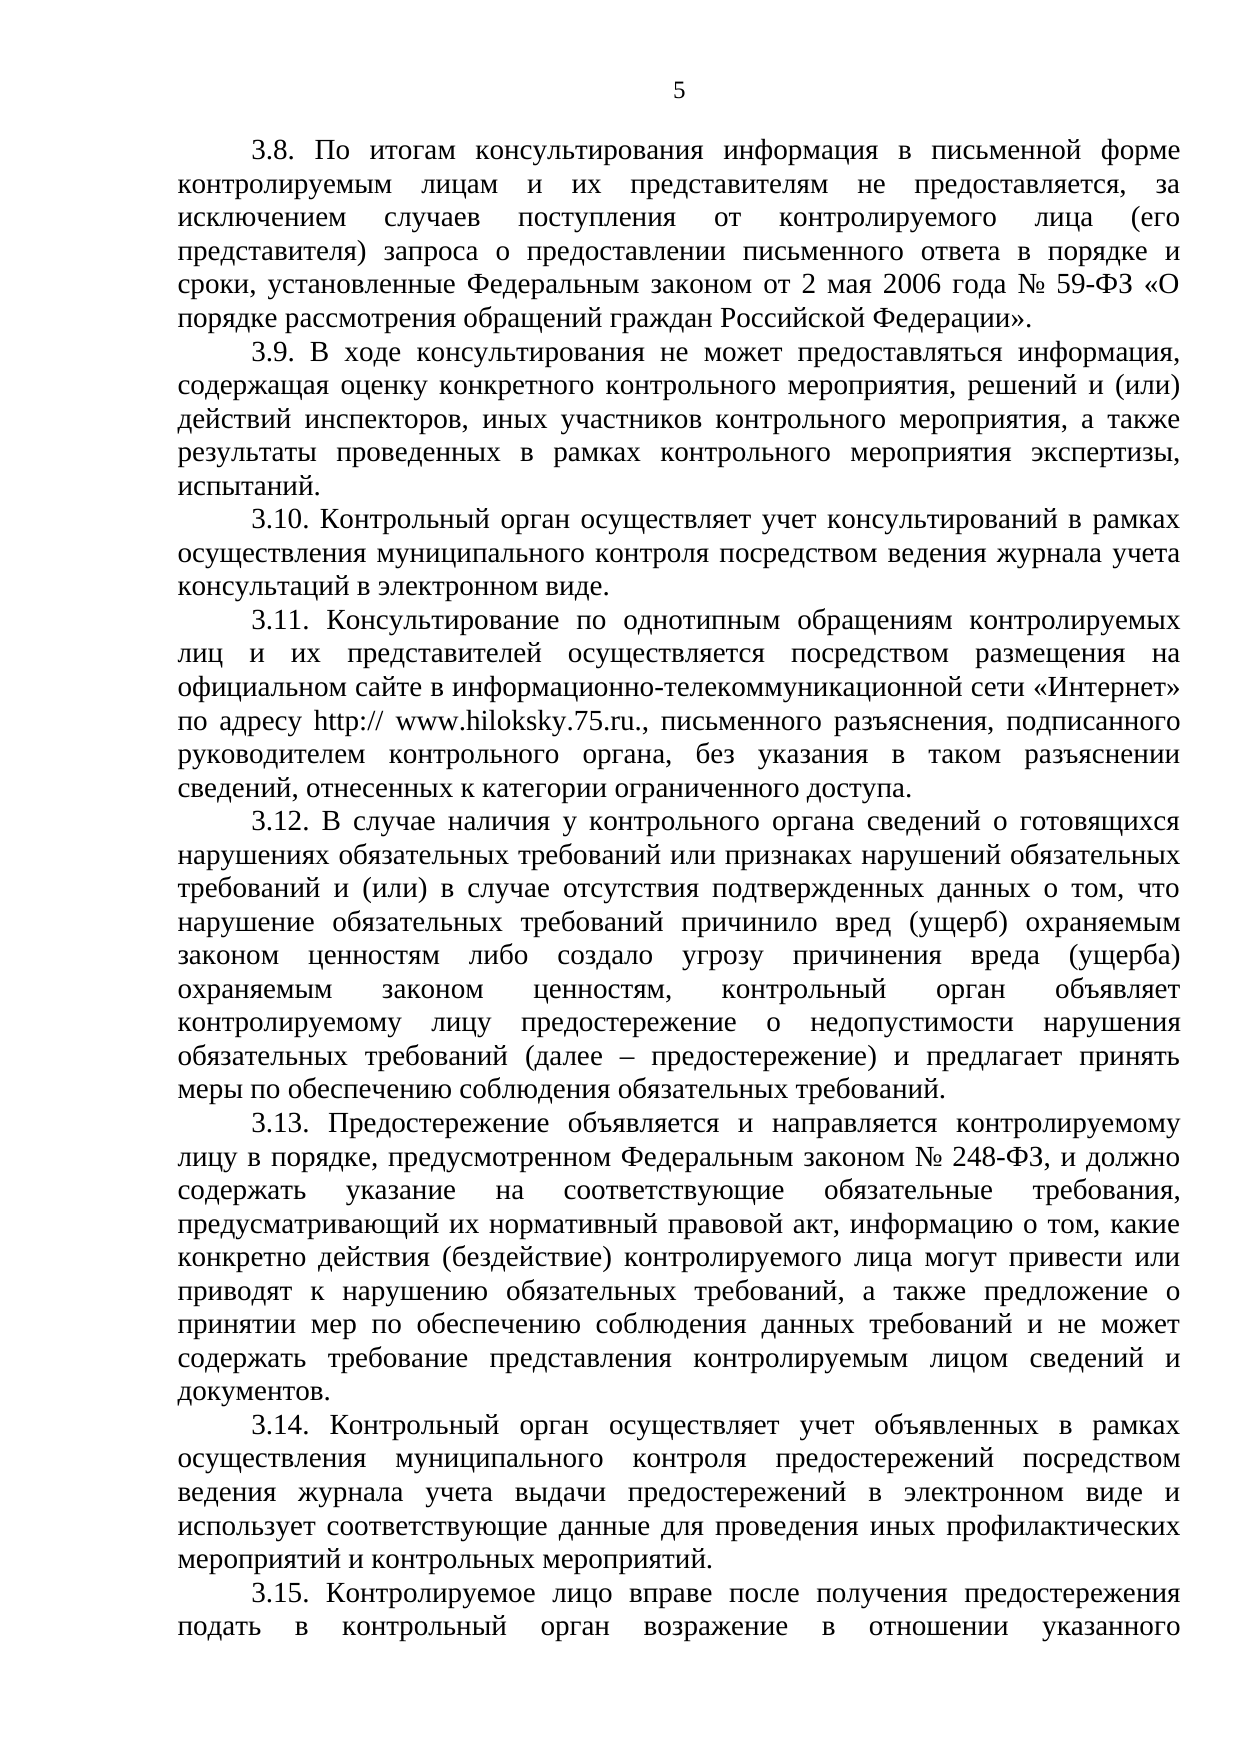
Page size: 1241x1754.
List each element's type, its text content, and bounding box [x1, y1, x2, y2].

text 3.11. Консультирование по однотипным обращениям контролируемых лиц и их представителей осуществляется посредством размещения на официальном сайте в информационно-телекоммуникационной сети «Интернет» по адресу http:// www.hiloksky.75.ru., письменного разъяснения, подписанного руководителем контрольного органа, без указания в таком разъяснении сведений, отнесенных к категории ограниченного доступа. [177, 602, 1181, 803]
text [177, 1575, 1181, 1642]
text 3.9. В ходе консультирования не может предоставляться информация, содержащая оценку конкретного контрольного мероприятия, решений и (или) действий инспекторов, иных участников контрольного мероприятия, а также результаты проведенных в рамках контрольного мероприятия экспертизы, испытаний. [177, 334, 1181, 501]
text 3.12. В случае наличия у контрольного органа сведений о готовящихся нарушениях обязательных требований или признаках нарушений обязательных требований и (или) в случае отсутствия подтвержденных данных о том, что нарушение обязательных требований причинило вред (ущерб) охраняемым законом ценностям либо создало угрозу причинения вреда (ущерба) охраняемым законом ценностям, контрольный орган объявляет контролируемому лицу предостережение о недопустимости нарушения обязательных требований (далее – предостережение) и предлагает принять меры по обеспечению соблюдения обязательных требований. [177, 803, 1181, 1105]
text 3.13. Предостережение объявляется и направляется контролируемому лицу в порядке, предусмотренном Федеральным законом № 248-ФЗ, и должно содержать указание на соответствующие обязательные требования, предусматривающий их нормативный правовой акт, информацию о том, какие конкретно действия (бездействие) контролируемого лица могут привести или приводят к нарушению обязательных требований, а также предложение о принятии мер по обеспечению соблюдения данных требований и не может содержать требование представления контролируемым лицом сведений и документов. [177, 1105, 1181, 1407]
text 3.10. Контрольный орган осуществляет учет консультирований в рамках осуществления муниципального контроля посредством ведения журнала учета консультаций в электронном виде. [177, 501, 1181, 602]
text 3.14. Контрольный орган осуществляет учет объявленных в рамках осуществления муниципального контроля предостережений посредством ведения журнала учета выдачи предостережений в электронном виде и использует соответствующие данные для проведения иных профилактических мероприятий и контрольных мероприятий. [177, 1407, 1181, 1575]
text 3.8. По итогам консультирования информация в письменной форме контролируемым лицам и их представителям не предоставляется, за исключением случаев поступления от контролируемого лица (его представителя) запроса о предоставлении письменного ответа в порядке и сроки, установленные Федеральным законом от 2 мая 2006 года № 59-ФЗ «О порядке рассмотрения обращений граждан Российской Федерации». [177, 132, 1181, 334]
